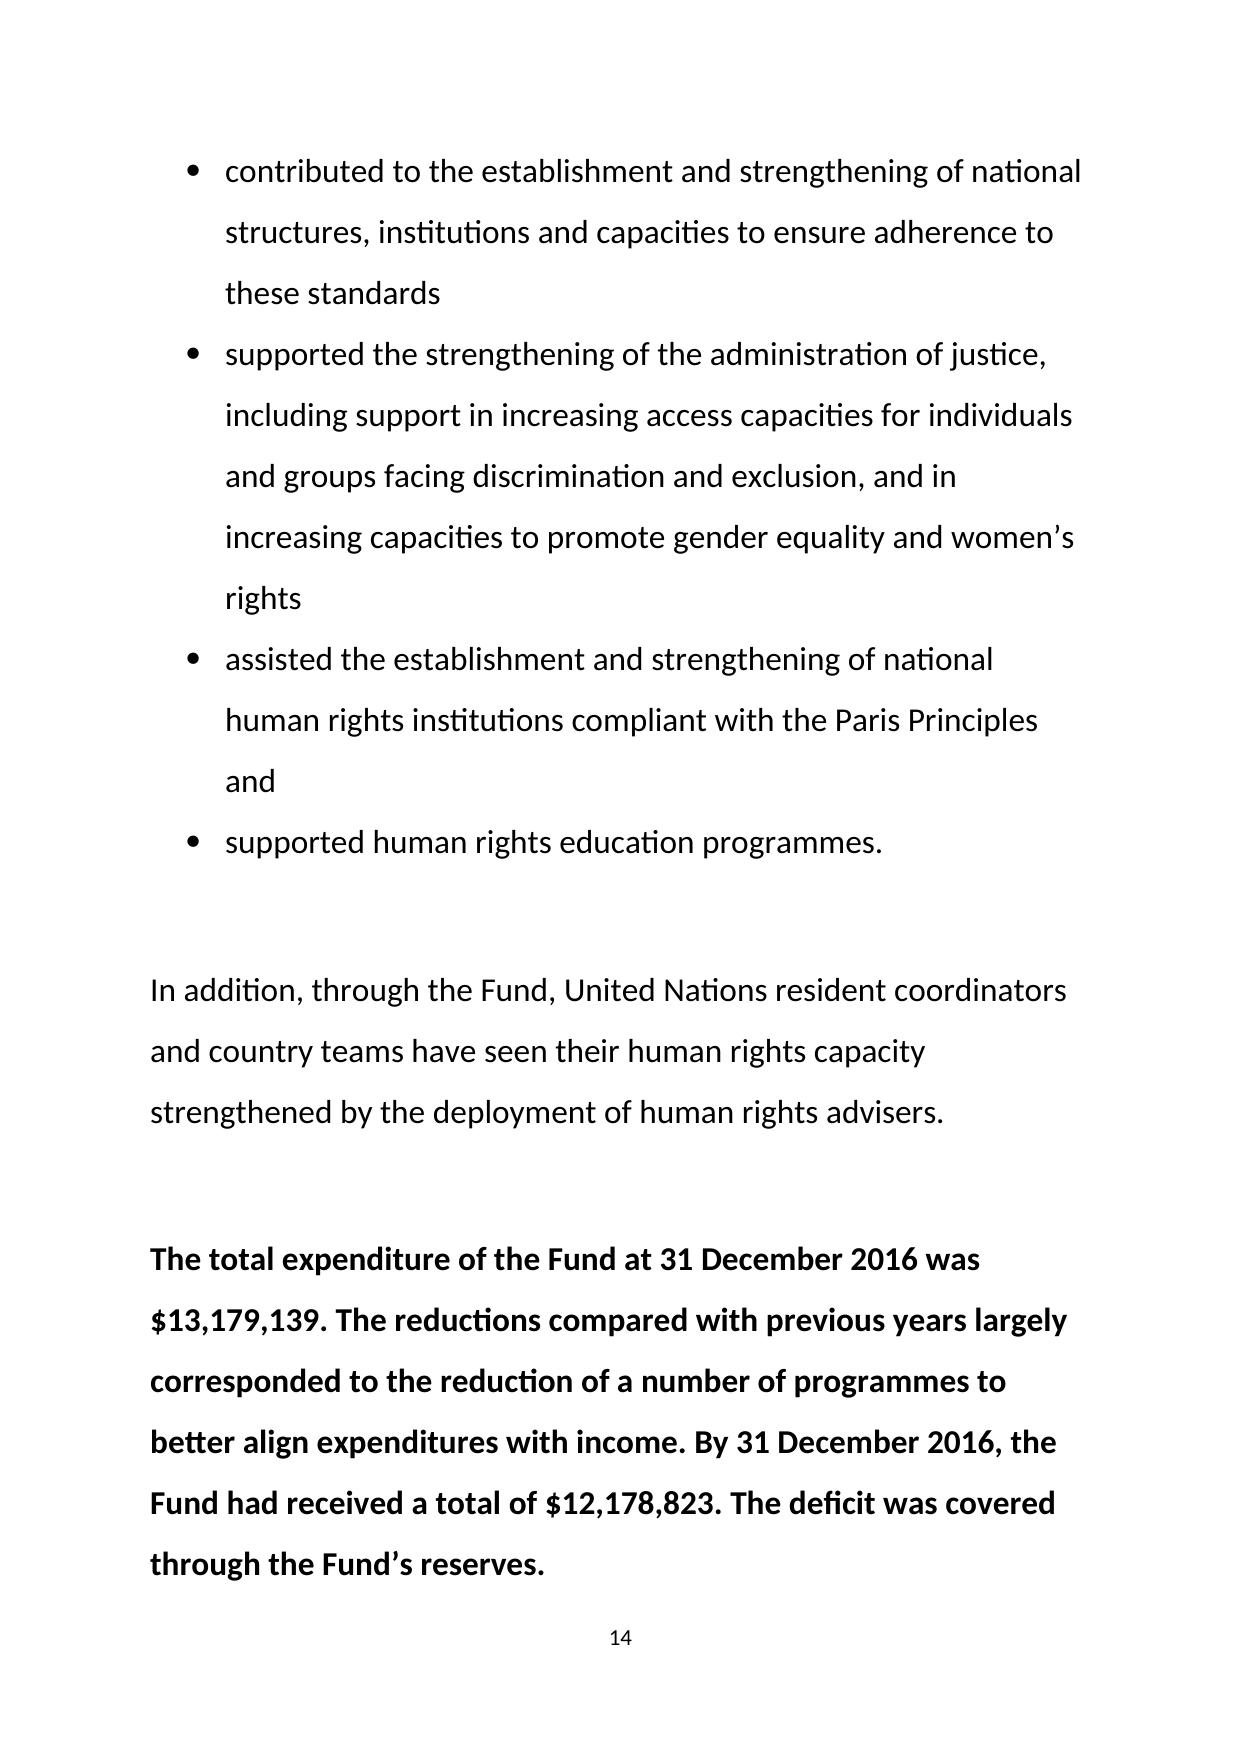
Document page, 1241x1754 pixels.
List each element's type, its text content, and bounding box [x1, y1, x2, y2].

list supported human rights education programmes. [187, 821, 1090, 862]
list contributed to the establishment and strengthening of national structures, institutions and capacities to ensure adherence to these standards [187, 150, 1090, 313]
list supported the strengthening of the administration of justice, including support in increasing access capacities for individuals and groups facing discrimination and exclusion, and in increasing capacities to promote gender equality and women’s rights [187, 333, 1090, 618]
text In addition, through the Fund, United Nations resident coordinators and country teams have seen their human rights capacity strengthened by the deployment of human rights advisers. [150, 968, 1090, 1131]
list assisted the establishment and strengthening of national human rights institutions compliant with the Paris Principles and [187, 638, 1090, 801]
text The total expenditure of the Fund at 31 December 2016 was $13,179,139. The reductions compared with previous years largely corresponded to the reduction of a number of programmes to better align expenditures with income. By 31 December 2016, the Fund had received a total of $12,178,823. The deficit was covered through the Fund’s reserves. [150, 1238, 1090, 1584]
